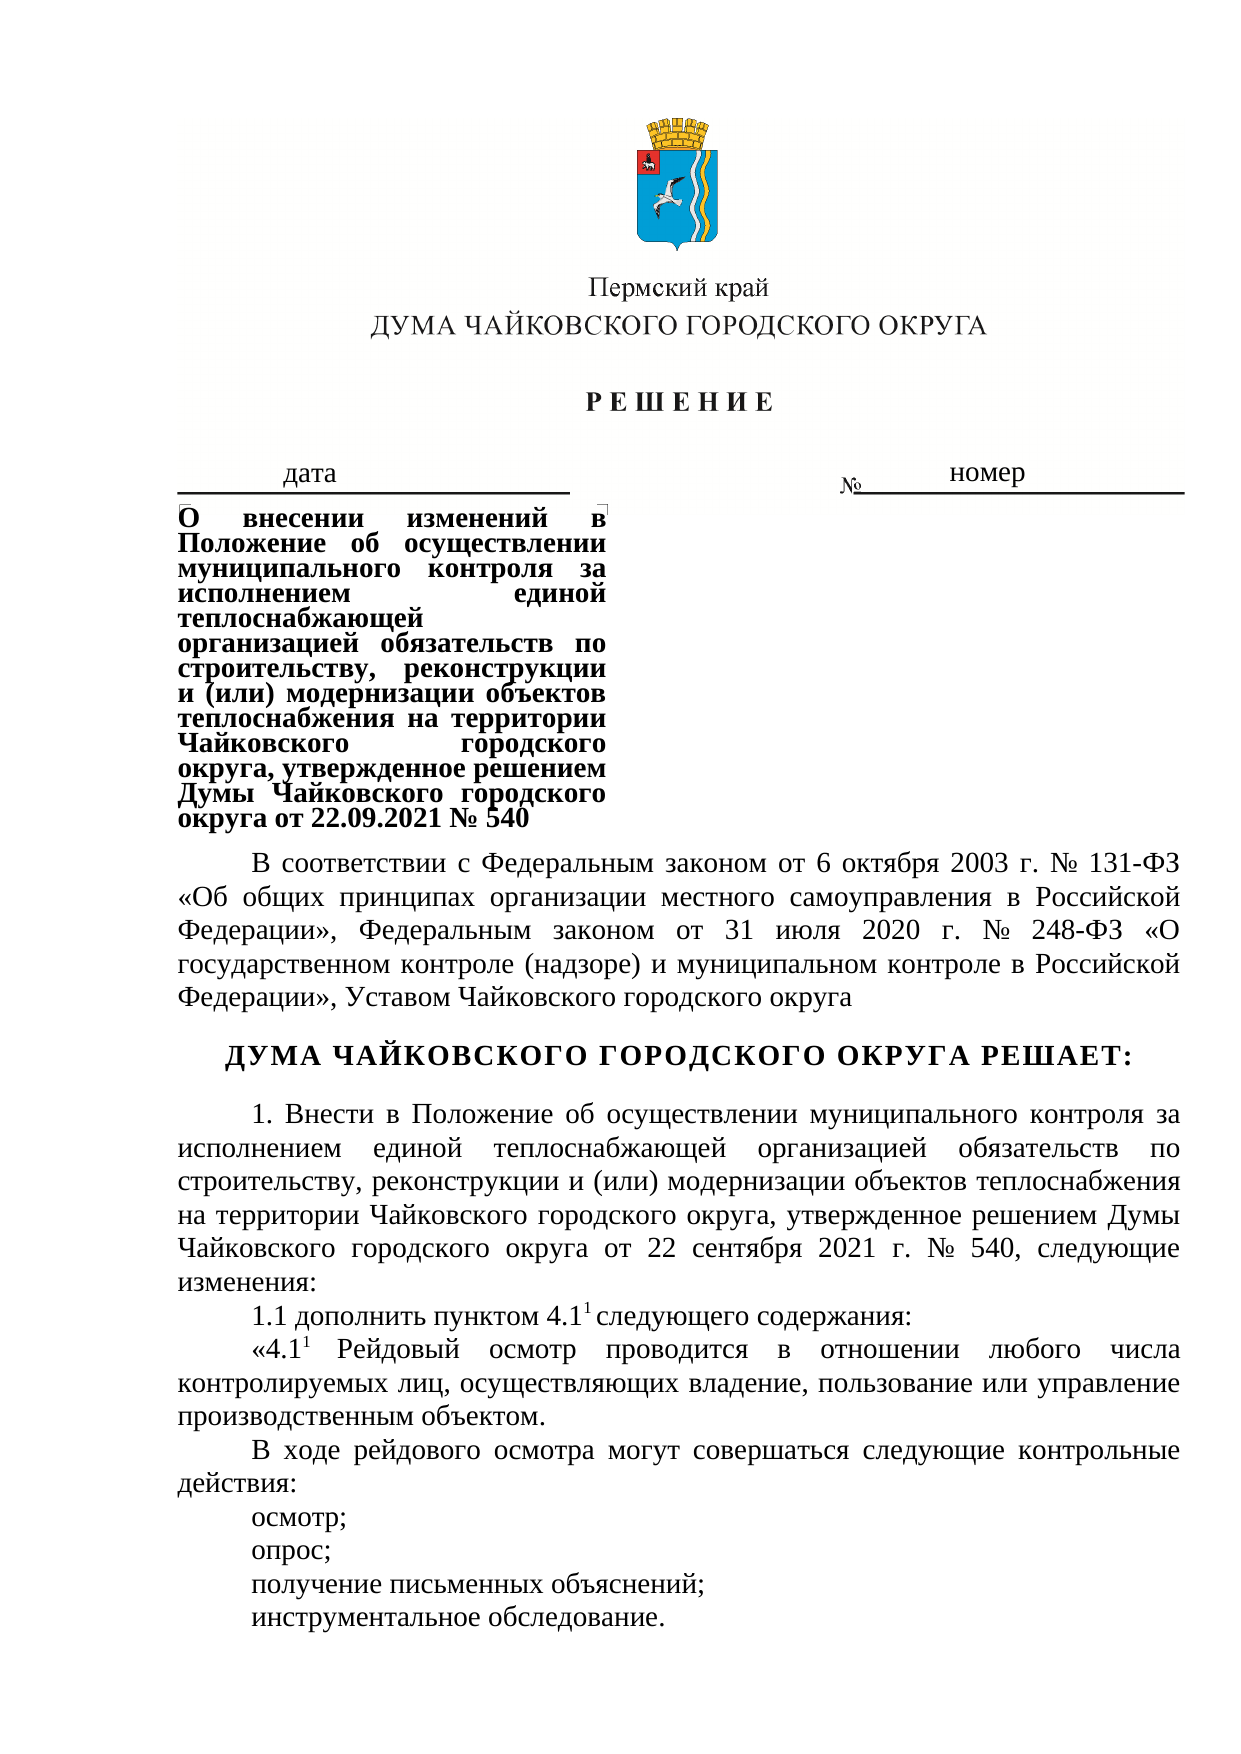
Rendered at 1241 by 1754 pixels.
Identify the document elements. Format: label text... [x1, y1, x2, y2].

text «4.11 Рейдовый осмотр проводится в отношении любого числа контролируемых лиц, осуществляющих владение, пользование или управление производственным объектом. [177, 1331, 1181, 1432]
text инструментальное обследование. [177, 1599, 1181, 1633]
text В ходе рейдового осмотра могут совершаться следующие контрольные действия: [177, 1432, 1181, 1499]
text осмотр; [177, 1499, 1181, 1532]
text 1.1 дополнить пунктом 4.11 следующего содержания: [177, 1298, 1181, 1331]
text В соответствии с Федеральным законом от 6 октября 2003 г. № 131-ФЗ «Об общих принципах организации местного самоуправления в Российской Федерации», Федеральным законом от 31 июля 2020 г. № 248-ФЗ «О государственном контроле (надзоре) и муниципальном контроле в Российской Федерации», Уставом Чайковского городского округа [177, 845, 1181, 1013]
text ДУМА ЧАЙКОВСКОГО ГОРОДСКОГО ОКРУГА РЕШАЕТ: [177, 1038, 1181, 1071]
text опрос; [177, 1532, 1181, 1566]
picture [177, 118, 1185, 515]
picture [183, 509, 193, 515]
text получение письменных объяснений; [177, 1566, 1181, 1599]
text 1. Внести в Положение об осуществлении муниципального контроля за исполнением единой теплоснабжающей организацией обязательств по строительству, реконструкции и (или) модернизации объектов теплоснабжения на территории Чайковского городского округа, утвержденное решением Думы Чайковского городского округа от 22 сентября 2021 г. № 540, следующие изменения: [177, 1096, 1181, 1298]
